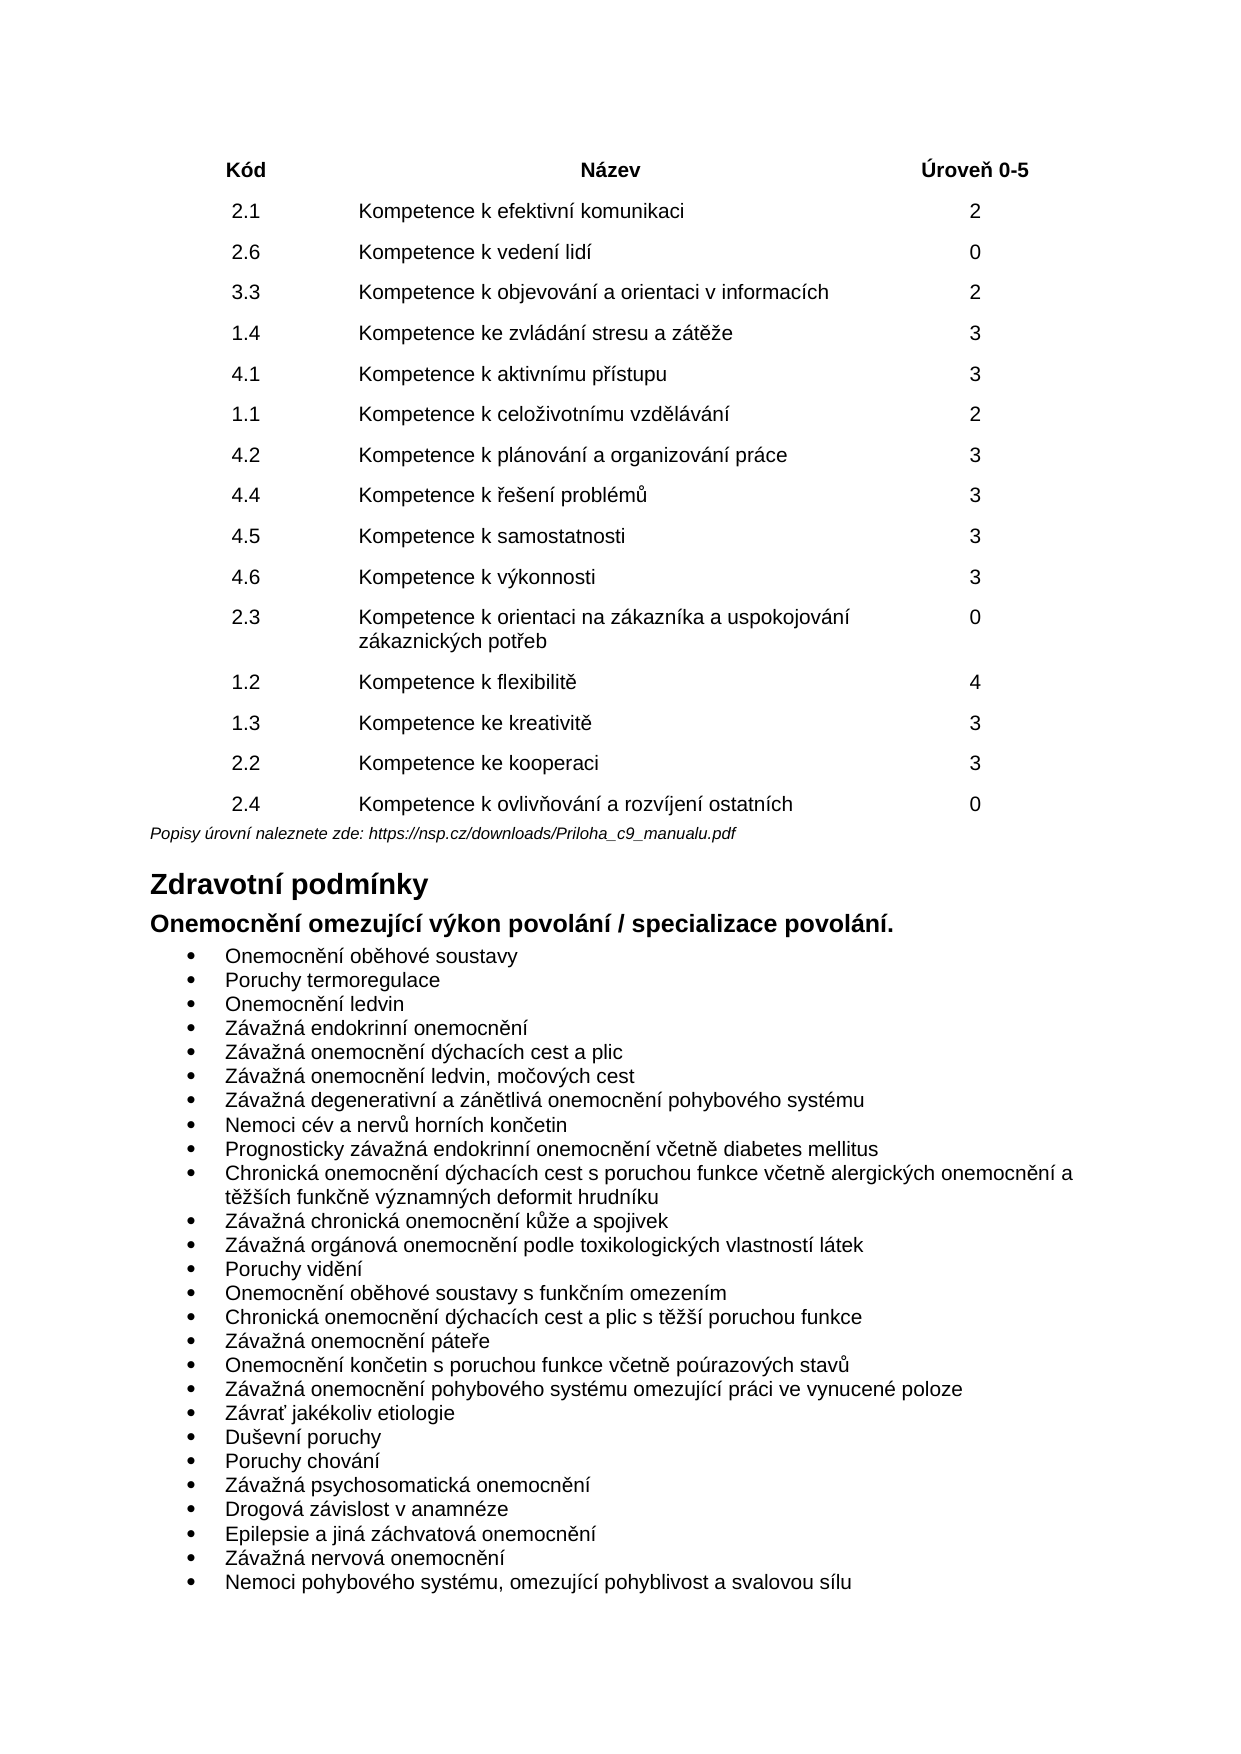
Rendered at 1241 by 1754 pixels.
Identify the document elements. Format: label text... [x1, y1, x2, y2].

table_cell 2.1 [142, 191, 350, 231]
list Onemocnění končetin s poruchou funkce včetně poúrazových stavů [187, 1353, 1090, 1377]
table_cell Kompetence k vedení lidí [350, 231, 871, 272]
table_cell 1.2 [142, 661, 350, 702]
list Drogová závislost v anamnéze [187, 1497, 1090, 1521]
table_cell Kompetence ke kreativitě [350, 702, 871, 743]
table_header Úroveň 0-5 [871, 150, 1079, 191]
list Závažná degenerativní a zánětlivá onemocnění pohybového systému [187, 1088, 1090, 1112]
list Epilepsie a jiná záchvatová onemocnění [187, 1521, 1090, 1545]
table_cell Kompetence ke kooperaci [350, 743, 871, 783]
table_cell 1.4 [142, 313, 350, 353]
table_cell 3 [871, 556, 1079, 597]
table_cell 3.3 [142, 272, 350, 312]
list Závažná onemocnění pohybového systému omezující práci ve vynucené poloze [187, 1377, 1090, 1401]
table_cell 4.6 [142, 556, 350, 597]
table_cell Kompetence ke zvládání stresu a zátěže [350, 313, 871, 353]
list Onemocnění oběhové soustavy s funkčním omezením [187, 1281, 1090, 1305]
table_cell Kompetence k objevování a orientaci v informacích [350, 272, 871, 312]
table_cell 3 [871, 475, 1079, 516]
list Závažná onemocnění ledvin, močových cest [187, 1064, 1090, 1088]
list Chronická onemocnění dýchacích cest a plic s těžší poruchou funkce [187, 1305, 1090, 1329]
list Nemoci pohybového systému, omezující pohyblivost a svalovou sílu [187, 1569, 1090, 1593]
table_cell Kompetence k plánování a organizování práce [350, 434, 871, 475]
table_cell 4.5 [142, 516, 350, 556]
subtitle Onemocnění omezující výkon povolání / specializace povolání. [150, 909, 1090, 938]
text Popisy úrovní naleznete zde: https://nsp.cz/downloads/Priloha_c9_manualu.pdf [150, 824, 1090, 843]
list Nemoci cév a nervů horních končetin [187, 1112, 1090, 1136]
table_cell Kompetence k aktivnímu přístupu [350, 353, 871, 394]
table_cell 3 [871, 702, 1079, 743]
subtitle Zdravotní podmínky [150, 867, 1090, 901]
table_cell Kompetence k výkonnosti [350, 556, 871, 597]
table_cell 2 [871, 394, 1079, 434]
table_cell 3 [871, 434, 1079, 475]
table_cell Kompetence k samostatnosti [350, 516, 871, 556]
table_cell Kompetence k řešení problémů [350, 475, 871, 516]
list Poruchy vidění [187, 1257, 1090, 1281]
list Duševní poruchy [187, 1425, 1090, 1449]
table_cell 3 [871, 353, 1079, 394]
table_cell 2.3 [142, 597, 350, 661]
list Chronická onemocnění dýchacích cest s poruchou funkce včetně alergických onemocnění a těžších funkčně významných deformit hrudníku [187, 1161, 1090, 1208]
table_cell 1.1 [142, 394, 350, 434]
list Poruchy termoregulace [187, 968, 1090, 992]
table_cell 1.3 [142, 702, 350, 743]
list Poruchy chování [187, 1449, 1090, 1473]
table_cell Kompetence k efektivní komunikaci [350, 191, 871, 231]
list Závažná psychosomatická onemocnění [187, 1473, 1090, 1497]
table_header Název [350, 150, 871, 191]
table_cell 3 [871, 743, 1079, 783]
table_cell 2 [871, 272, 1079, 312]
table_cell 2.2 [142, 743, 350, 783]
list Závažná endokrinní onemocnění [187, 1016, 1090, 1040]
table_cell 4.1 [142, 353, 350, 394]
table_header Kód [142, 150, 350, 191]
list Závažná onemocnění páteře [187, 1329, 1090, 1353]
list Závažná onemocnění dýchacích cest a plic [187, 1040, 1090, 1064]
table_cell 4 [871, 661, 1079, 702]
list Onemocnění oběhové soustavy [187, 944, 1090, 968]
list Závažná nervová onemocnění [187, 1545, 1090, 1569]
list Závrať jakékoliv etiologie [187, 1401, 1090, 1425]
table_cell 2.4 [142, 783, 350, 824]
table_cell 3 [871, 516, 1079, 556]
table_cell 2 [871, 191, 1079, 231]
table_cell Kompetence k celoživotnímu vzdělávání [350, 394, 871, 434]
table_cell 0 [871, 783, 1079, 824]
table_cell 0 [871, 231, 1079, 272]
list Závažná chronická onemocnění kůže a spojivek [187, 1208, 1090, 1233]
table_cell 3 [871, 313, 1079, 353]
list Onemocnění ledvin [187, 992, 1090, 1016]
table_cell 0 [871, 597, 1079, 661]
table_cell 4.2 [142, 434, 350, 475]
table_cell Kompetence k ovlivňování a rozvíjení ostatních [350, 783, 871, 824]
table_cell Kompetence k orientaci na zákazníka a uspokojování zákaznických potřeb [350, 597, 871, 661]
table_cell 2.6 [142, 231, 350, 272]
table_cell 4.4 [142, 475, 350, 516]
table_cell Kompetence k flexibilitě [350, 661, 871, 702]
list Závažná orgánová onemocnění podle toxikologických vlastností látek [187, 1233, 1090, 1257]
list Prognosticky závažná endokrinní onemocnění včetně diabetes mellitus [187, 1136, 1090, 1161]
